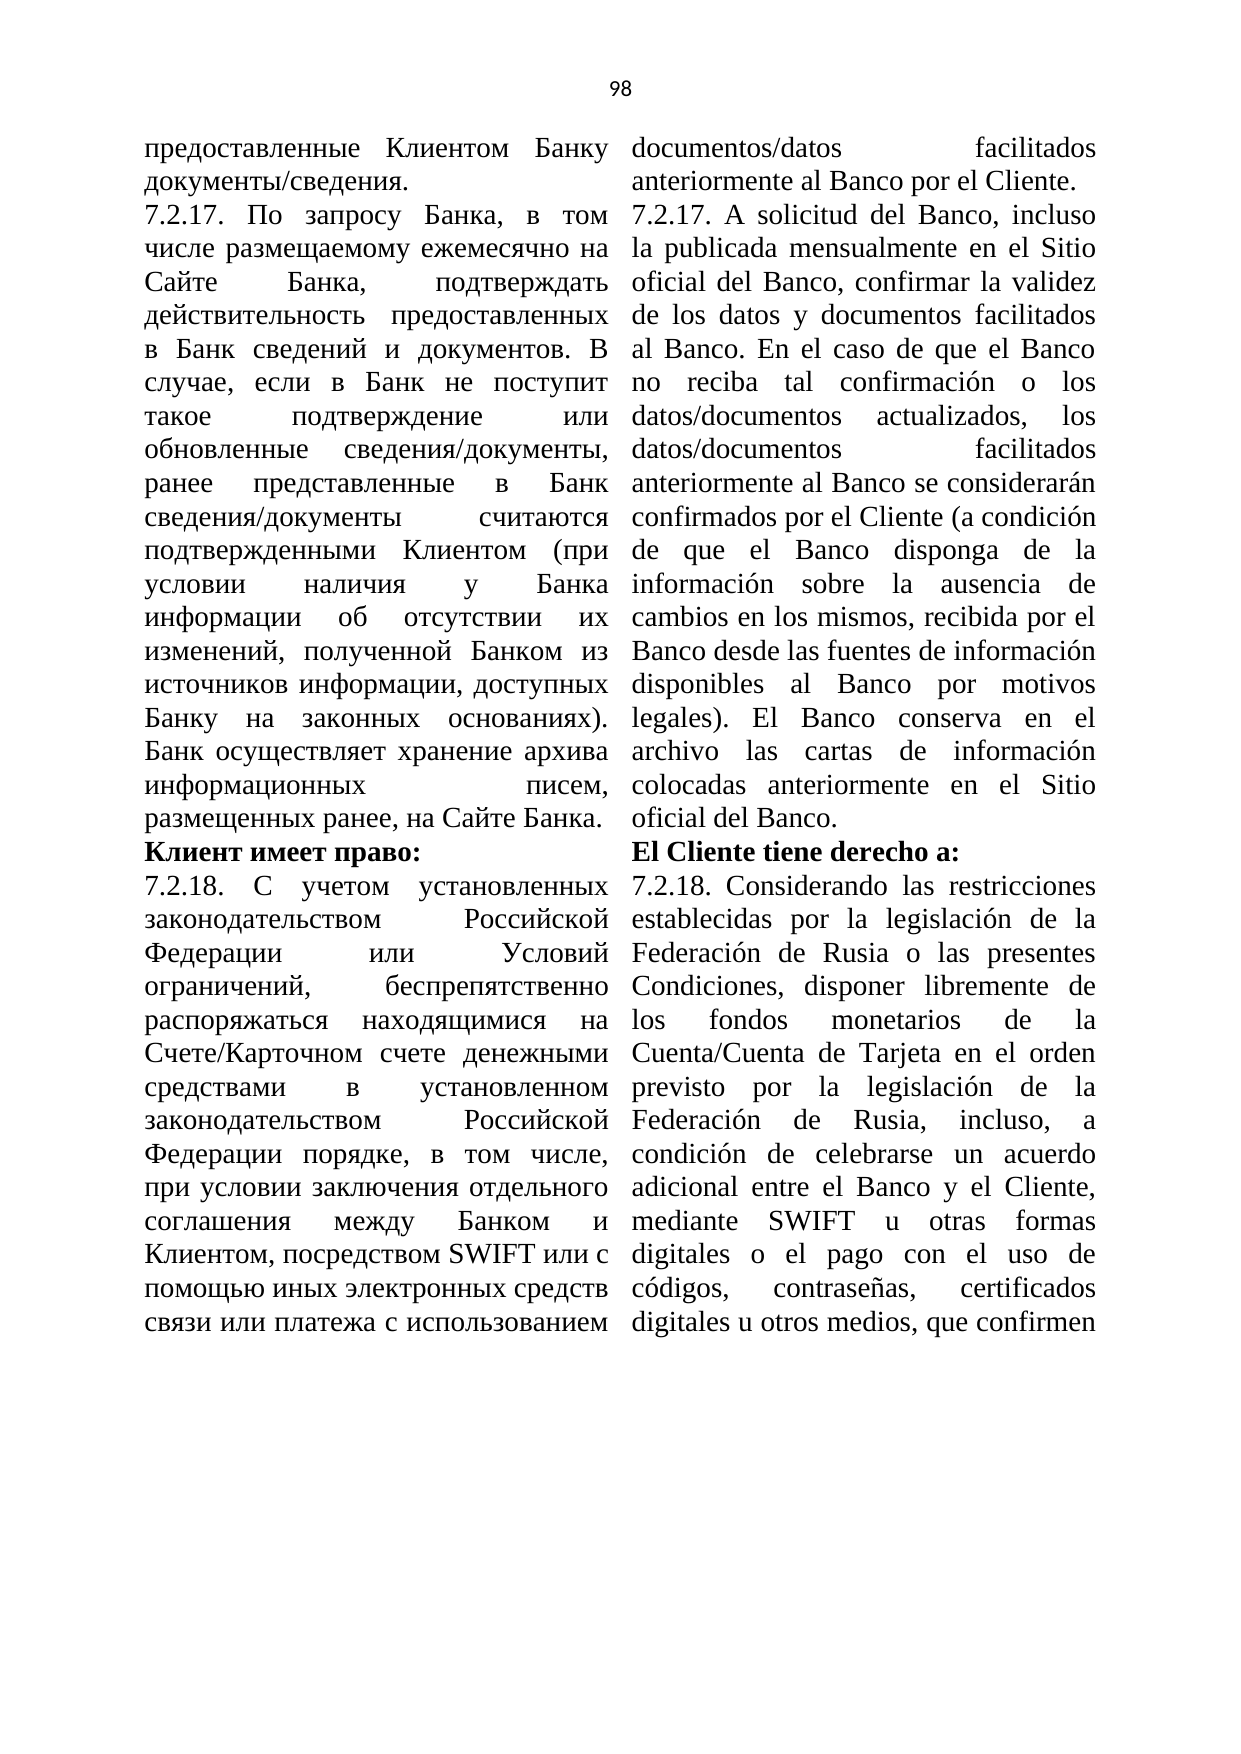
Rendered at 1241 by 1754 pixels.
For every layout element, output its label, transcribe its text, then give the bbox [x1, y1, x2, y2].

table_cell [620, 868, 1107, 1337]
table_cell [620, 130, 1107, 197]
table_cell 7.2.17. A solicitud del Banco, incluso la publicada mensualmente en el Sitio oficial del Banco, confirmar la validez de los datos y documentos facilitados al Banco. En el caso de que el Banco no reciba tal confirmación o los datos/documentos actualizados, los datos/documentos facilitados anteriormente al Banco se considerarán confirmados por el Cliente (a condición de que el Banco disponga de la información sobre la ausencia de cambios en los mismos, recibida por el Banco desde las fuentes de información disponibles al Banco por motivos legales). El Banco conserva en el archivo las cartas de información colocadas anteriormente en el Sitio oficial del Banco. [620, 197, 1107, 834]
table_cell 7.2.17. По запросу Банка, в том числе размещаемому ежемесячно на Сайте Банка, подтверждать действительность предоставленных в Банк сведений и документов. В случае, если в Банк не поступит такое подтверждение или обновленные сведения/документы, ранее представленные в Банк сведения/документы считаются подтвержденными Клиентом (при условии наличия у Банка информации об отсутствии их изменений, полученной Банком из источников информации, доступных Банку на законных основаниях). Банк осуществляет хранение архива информационных писем, размещенных ранее, на Сайте Банка. [133, 197, 620, 834]
table_cell El Cliente tiene derecho a: [620, 834, 1107, 868]
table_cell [133, 130, 620, 197]
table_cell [133, 868, 620, 1337]
table_cell Клиент имеет право: [133, 834, 620, 868]
